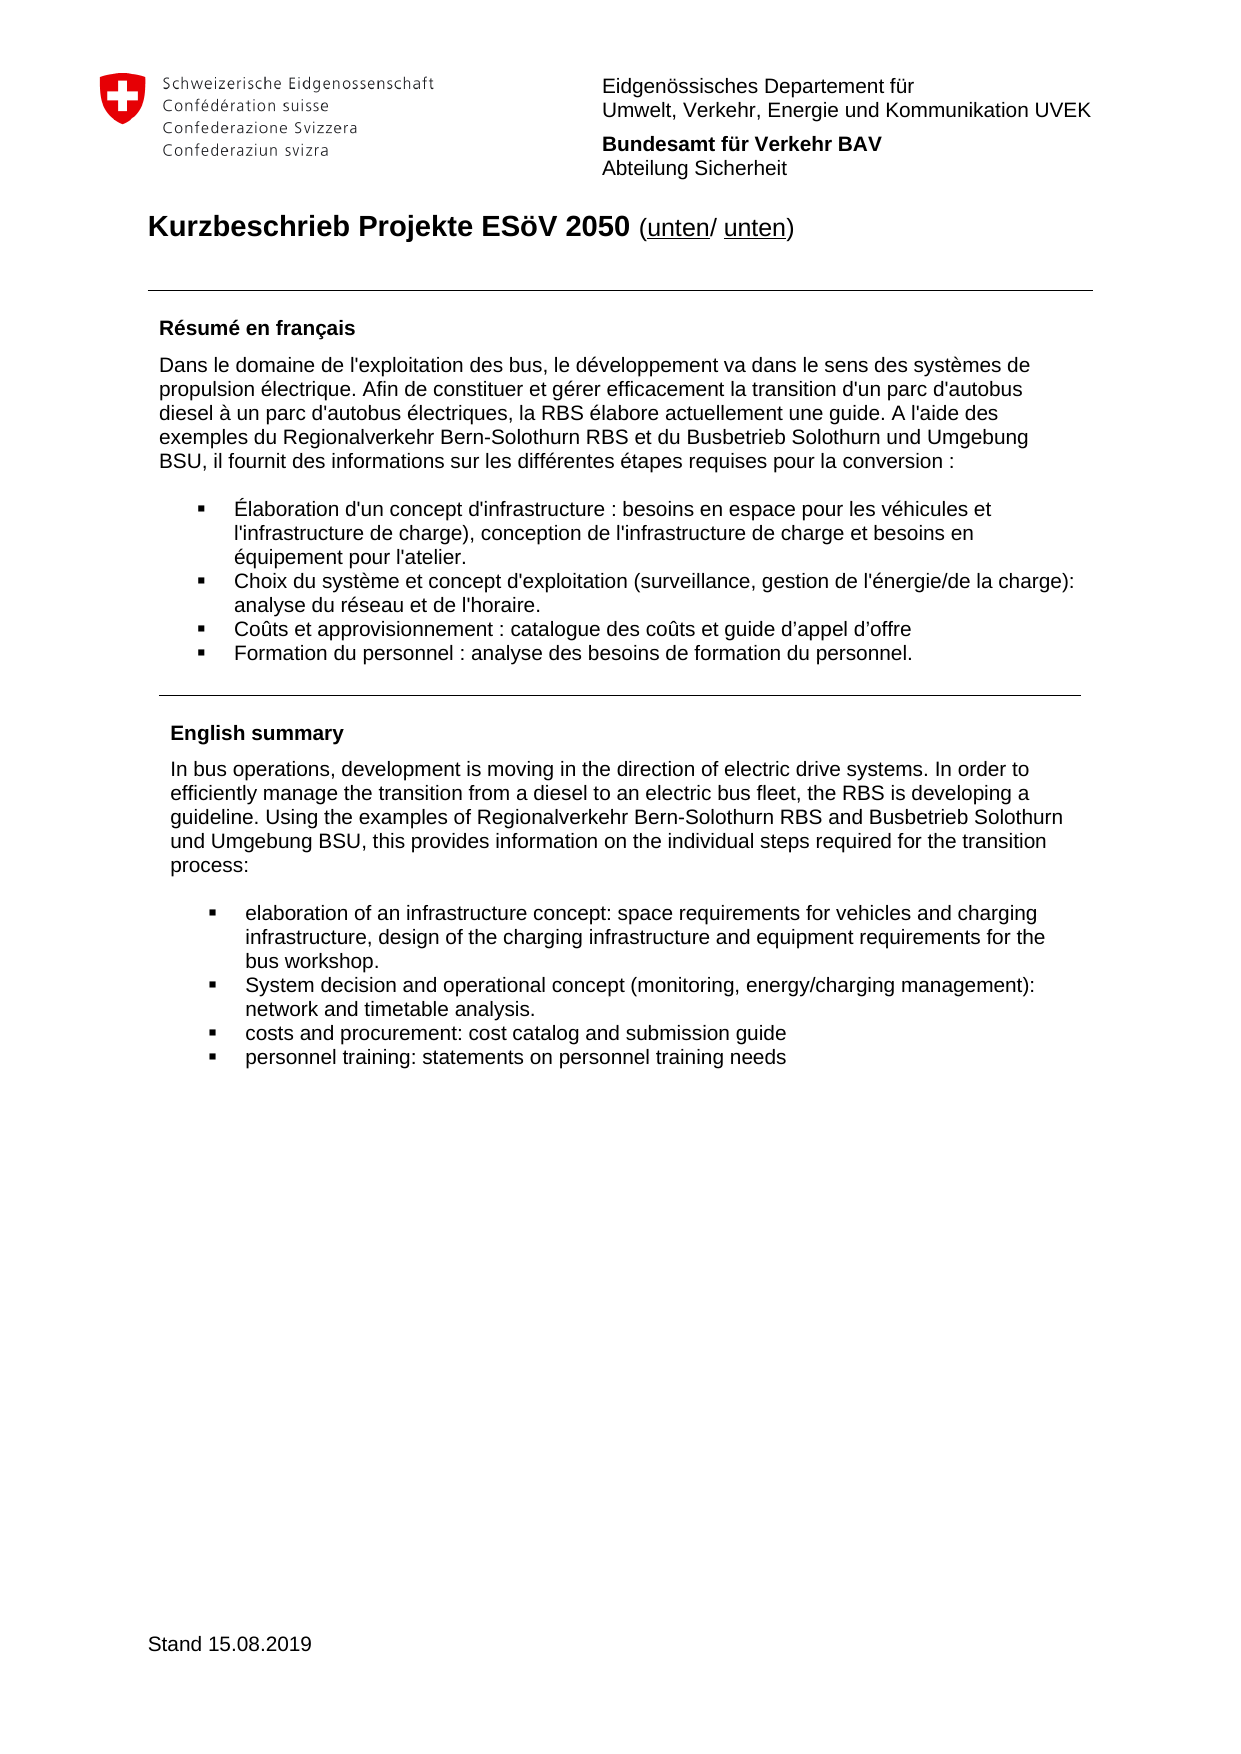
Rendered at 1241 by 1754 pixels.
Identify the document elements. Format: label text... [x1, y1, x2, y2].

table_header Résumé en français Dans le domaine de l'exploitation des bus, le développement va dans le sens des systèmes de propulsion électrique. Afin de constituer et gérer efficacement la transition d'un parc d'autobus diesel à un parc d'autobus électriques, la RBS élabore actuellement une guide. A l'aide des exemples du Regionalverkehr Bern-Solothurn RBS et du Busbetrieb Solothurn und Umgebung BSU, il fournit des informations sur les différentes étapes requises pour la conversion : Élaboration d'un concept d'infrastructure : besoins en espace pour les véhicules et l'infrastructure de charge), conception de l'infrastructure de charge et besoins en équipement pour l'atelier. Choix du système et concept d'exploitation (surveillance, gestion de l'énergie/de la charge): analyse du réseau et de l'horaire. Coûts et approvisionnement : catalogue des coûts et guide d’appel d’offre Formation du personnel : analyse des besoins de formation du personnel. [148, 291, 1093, 1117]
picture [96, 73, 435, 182]
